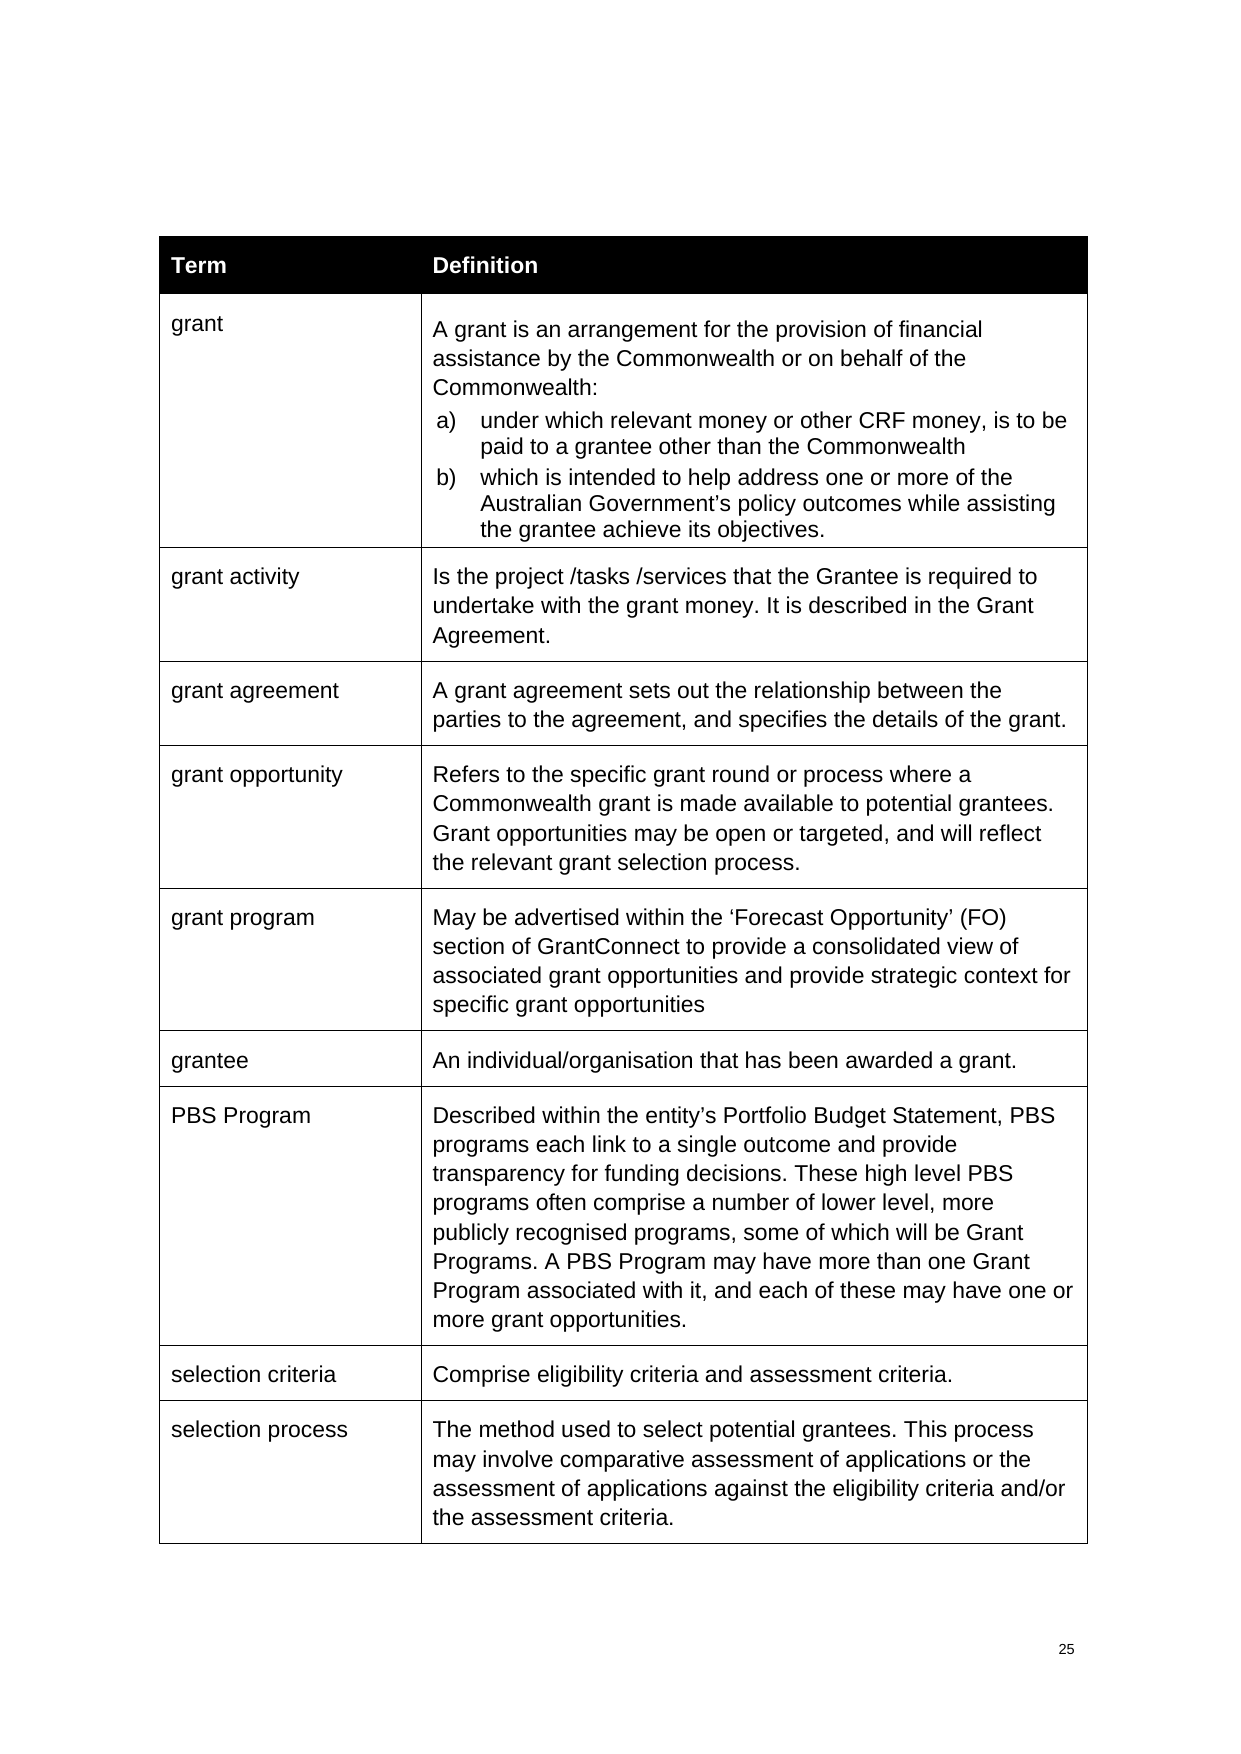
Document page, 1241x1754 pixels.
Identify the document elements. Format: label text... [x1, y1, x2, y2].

table_cell May be advertised within the ‘Forecast Opportunity’ (FO) section of GrantConnect to provide a consolidated view of associated grant opportunities and provide strategic context for specific grant opportunities [422, 889, 1087, 1030]
table_cell grant [160, 294, 421, 547]
table_cell Comprise eligibility criteria and assessment criteria. [422, 1346, 1087, 1400]
table_cell Is the project /tasks /services that the Grantee is required to undertake with the grant money. It is described in the Grant Agreement. [422, 548, 1087, 661]
table_cell An individual/organisation that has been awarded a grant. [422, 1031, 1087, 1086]
table_cell selection process [160, 1401, 421, 1543]
table_header Term [160, 237, 421, 293]
table_cell A grant agreement sets out the relationship between the parties to the agreement, and specifies the details of the grant. [422, 662, 1087, 745]
table_cell PBS Program [160, 1087, 421, 1345]
table_cell A grant is an arrangement for the provision of financial assistance by the Commonwealth or on behalf of the Commonwealth: under which relevant money or other CRF money, is to be paid to a grantee other than the Commonwealth which is intended to help address one or more of the Australian Government’s policy outcomes while assisting the grantee achieve its objectives. [422, 294, 1087, 547]
table_cell Described within the entity’s Portfolio Budget Statement, PBS programs each link to a single outcome and provide transparency for funding decisions. These high level PBS programs often comprise a number of lower level, more publicly recognised programs, some of which will be Grant Programs. A PBS Program may have more than one Grant Program associated with it, and each of these may have one or more grant opportunities. [422, 1087, 1087, 1345]
table_cell grant activity [160, 548, 421, 661]
table_cell grant agreement [160, 662, 421, 745]
table_cell grant program [160, 889, 421, 1030]
table_cell grant opportunity [160, 746, 421, 888]
table_cell grantee [160, 1031, 421, 1086]
table_cell Refers to the specific grant round or process where a Commonwealth grant is made available to potential grantees. Grant opportunities may be open or targeted, and will reflect the relevant grant selection process. [422, 746, 1087, 888]
table_header Definition [422, 237, 1087, 293]
table_cell selection criteria [160, 1346, 421, 1400]
table_cell The method used to select potential grantees. This process may involve comparative assessment of applications or the assessment of applications against the eligibility criteria and/or the assessment criteria. [422, 1401, 1087, 1543]
